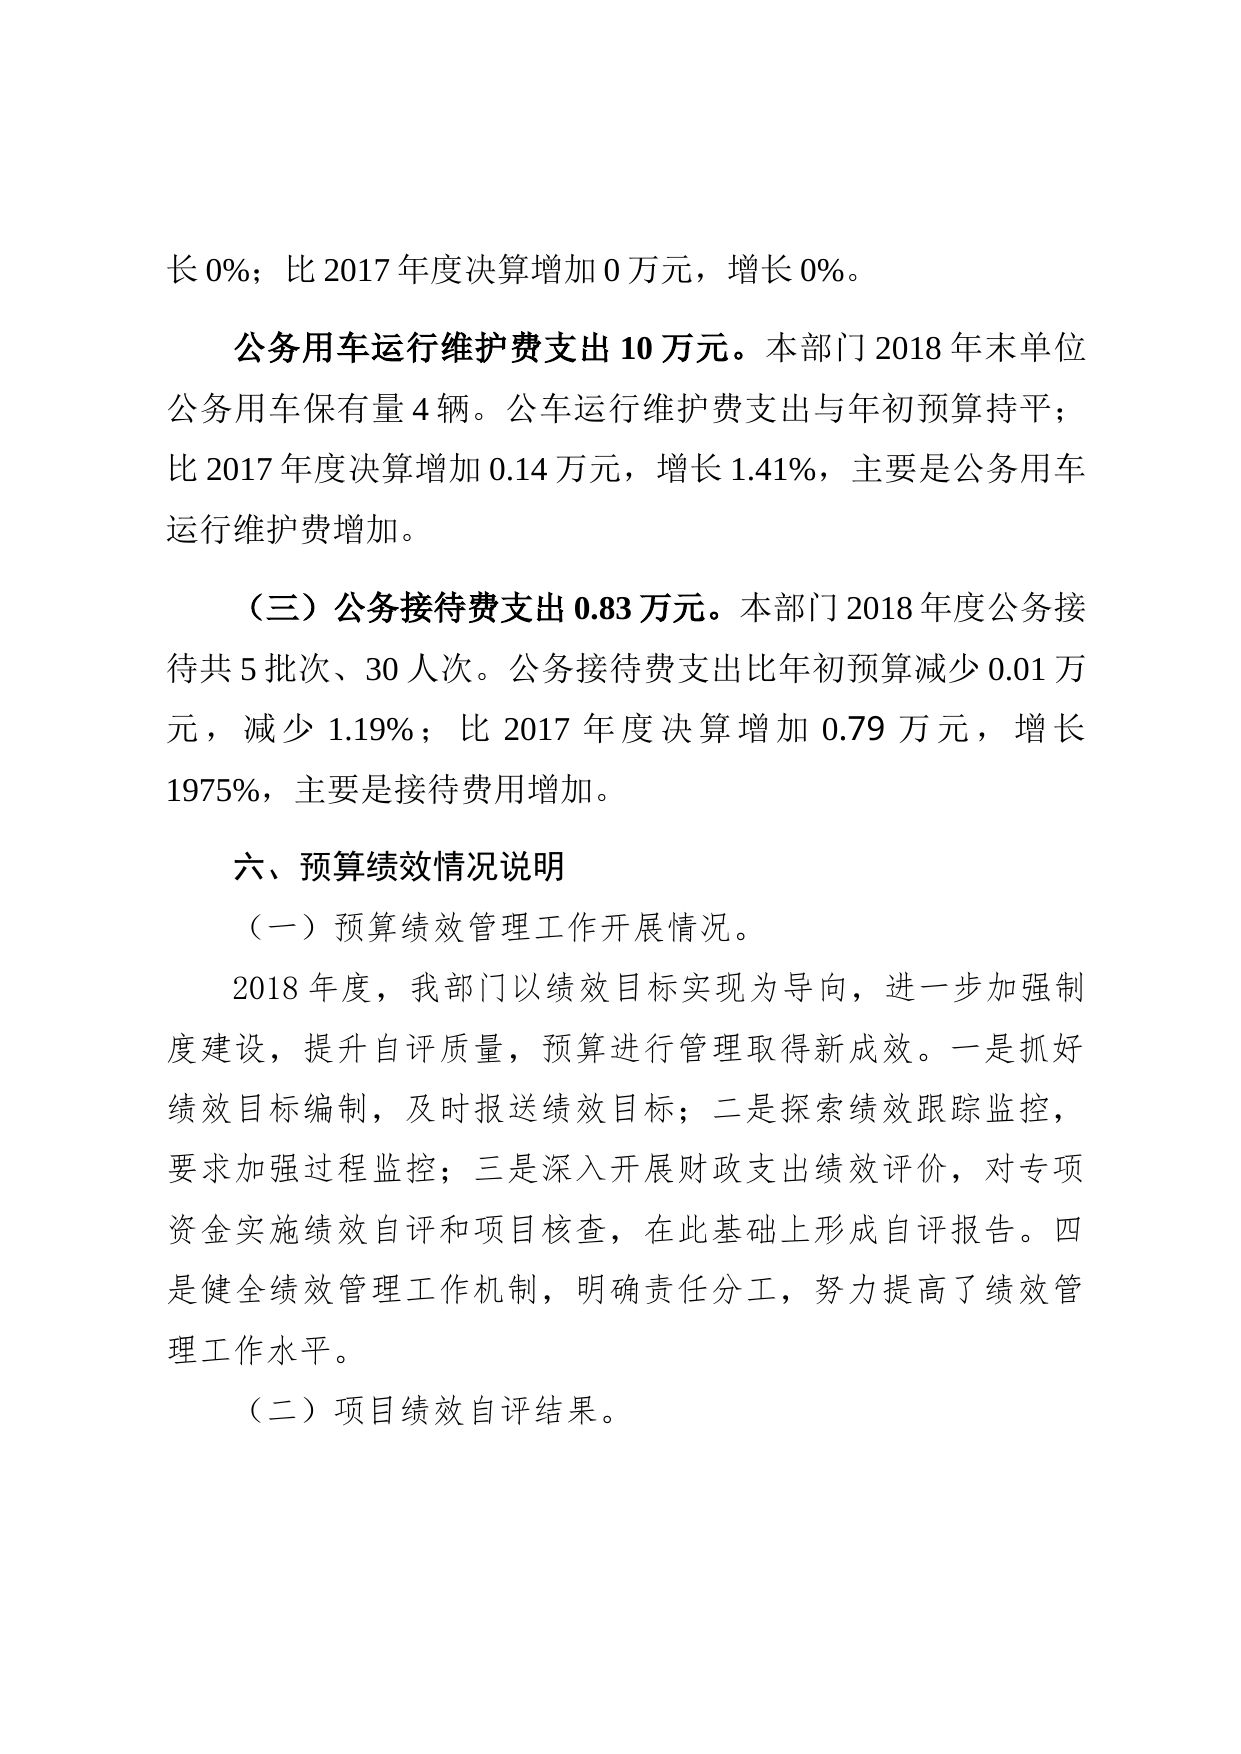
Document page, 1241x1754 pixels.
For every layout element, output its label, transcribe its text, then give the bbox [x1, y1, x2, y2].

text 2018年度，我部门以绩效目标实现为导向，进一步加强制度建设，提升自评质量，预算进行管理取得新成效。一是抓好绩效目标编制，及时报送绩效目标；二是探索绩效跟踪监控，要求加强过程监控；三是深入开展财政支出绩效评价，对专项资金实施绩效自评和项目核查，在此基础上形成自评报告。四是健全绩效管理工作机制，明确责任分工，努力提高了绩效管理工作水平。 [165, 951, 1087, 1374]
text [165, 233, 1087, 294]
text 六、预算绩效情况说明 [165, 830, 1087, 891]
text （一）预算绩效管理工作开展情况。 [165, 891, 1087, 951]
text （三）公务接待费支出0.83万元。本部门2018年度公务接待共5批次、30人次。公务接待费支出比年初预算减少0.01万元，减少1.19%；比2017年度决算增加0.79万元，增长1975%，主要是接待费用增加。 [165, 570, 1087, 814]
text 公务用车运行维护费支出10万元。本部门2018年末单位公务用车保有量4辆。公车运行维护费支出与年初预算持平；比2017年度决算增加0.14万元，增长1.41%，主要是公务用车运行维护费增加。 [165, 310, 1087, 554]
text （二）项目绩效自评结果。 [165, 1374, 1087, 1434]
